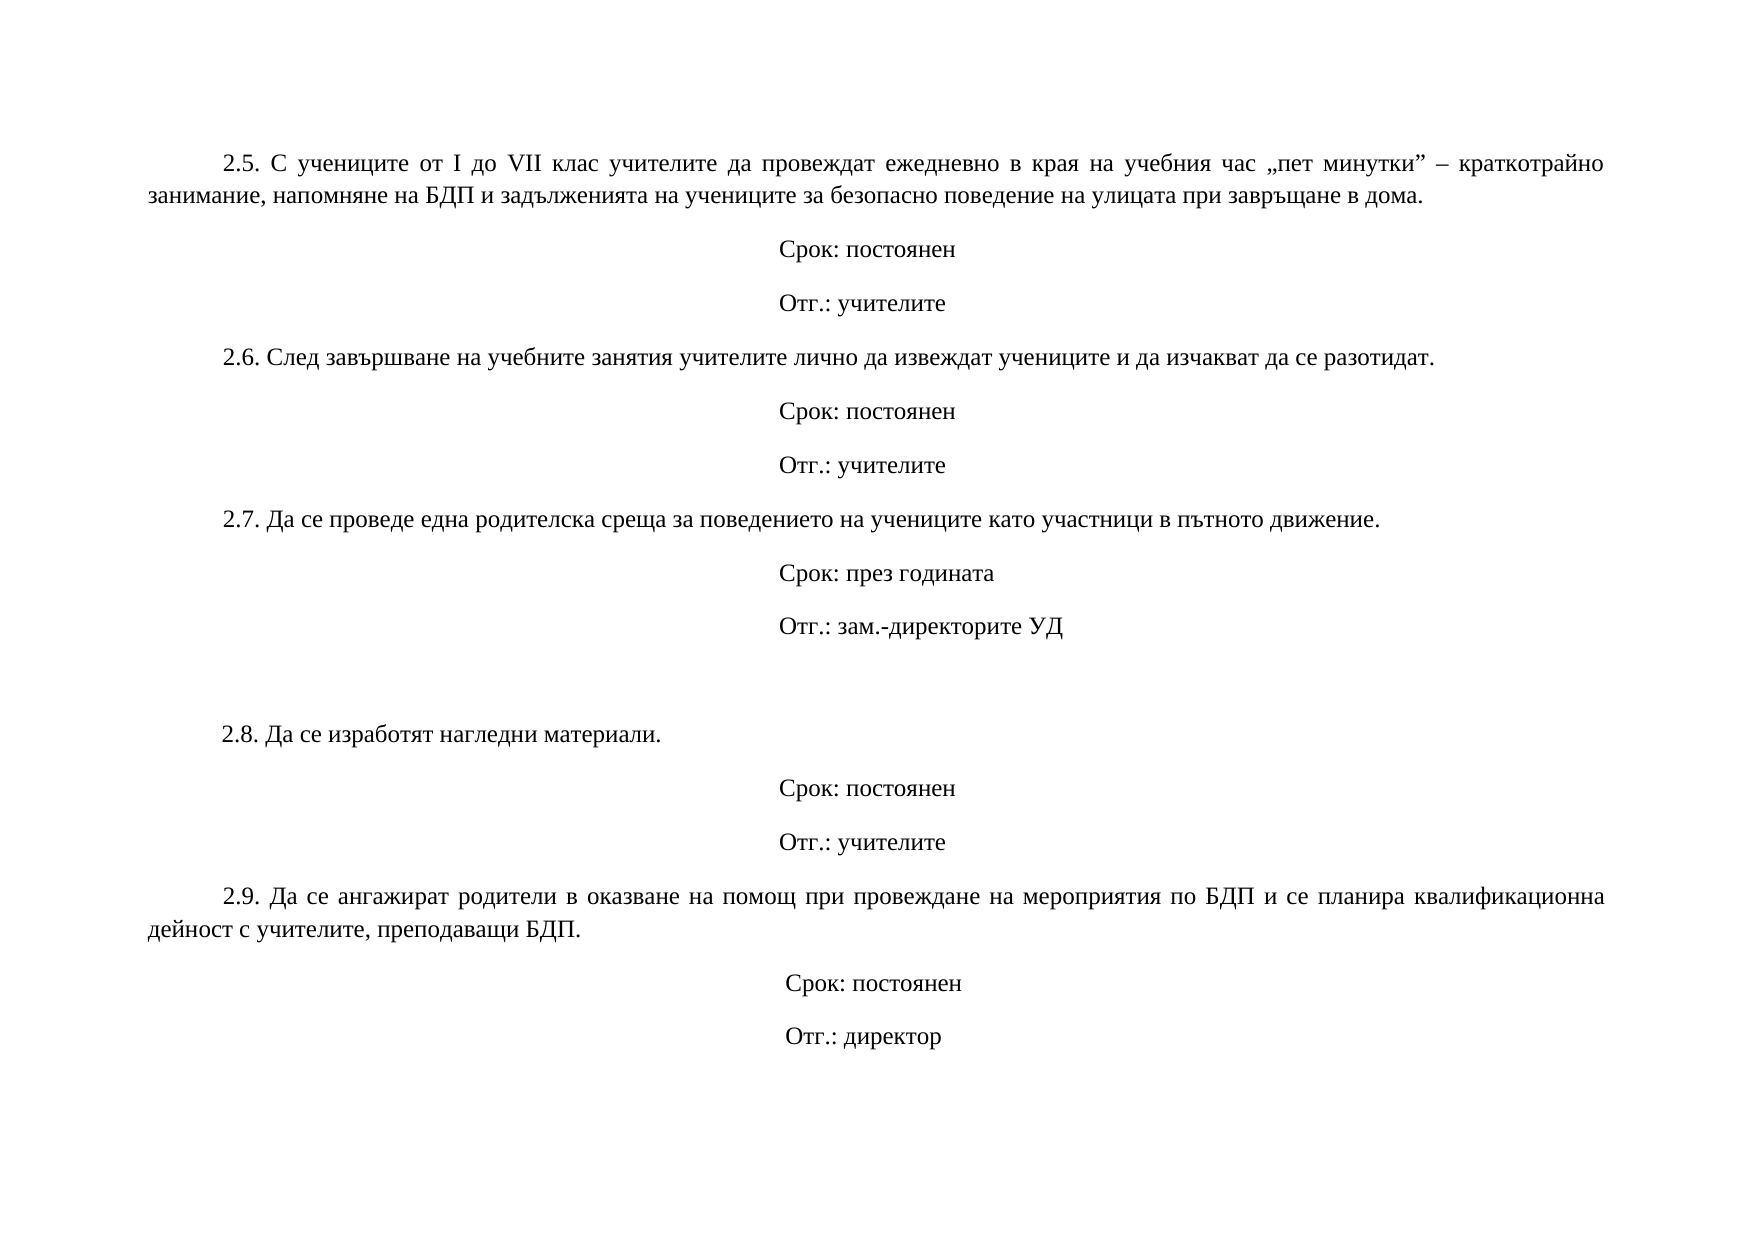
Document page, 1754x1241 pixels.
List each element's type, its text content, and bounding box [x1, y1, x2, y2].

text Срок: постоянен [148, 234, 1606, 263]
text Срок: постоянен [148, 773, 1606, 802]
text 2.7. Да се проведе една родителска среща за поведението на учениците като участници в пътното движение. [148, 504, 1606, 532]
text Отг.: директор [148, 1021, 1606, 1050]
text 2.6. След завършване на учебните занятия учителите лично да извеждат учениците и да изчакват да се разотидат. [148, 342, 1606, 371]
text Отг.: зам.-директорите УД [148, 611, 1606, 640]
text Отг.: учителите [148, 288, 1606, 317]
text Срок: постоянен [148, 968, 1606, 996]
text 2.9. Да се ангажират родители в оказване на помощ при провеждане на мероприятия по БДП и се планира квалификационна дейност с учителите, преподаващи БДП. [148, 881, 1606, 942]
text Отг.: учителите [148, 827, 1606, 856]
text 2.8. Да се изработят нагледни материали. [220, 719, 1606, 748]
text 2.5. С учениците от І до VІІ клас учителите да провеждат ежедневно в края на учебния час „пет минутки” – краткотрайно занимание, напомняне на БДП и задълженията на учениците за безопасно поведение на улицата при завръщане в дома. [148, 148, 1606, 209]
text Срок: постоянен [148, 396, 1606, 425]
text Отг.: учителите [148, 450, 1606, 479]
text Срок: през годината [148, 558, 1606, 586]
